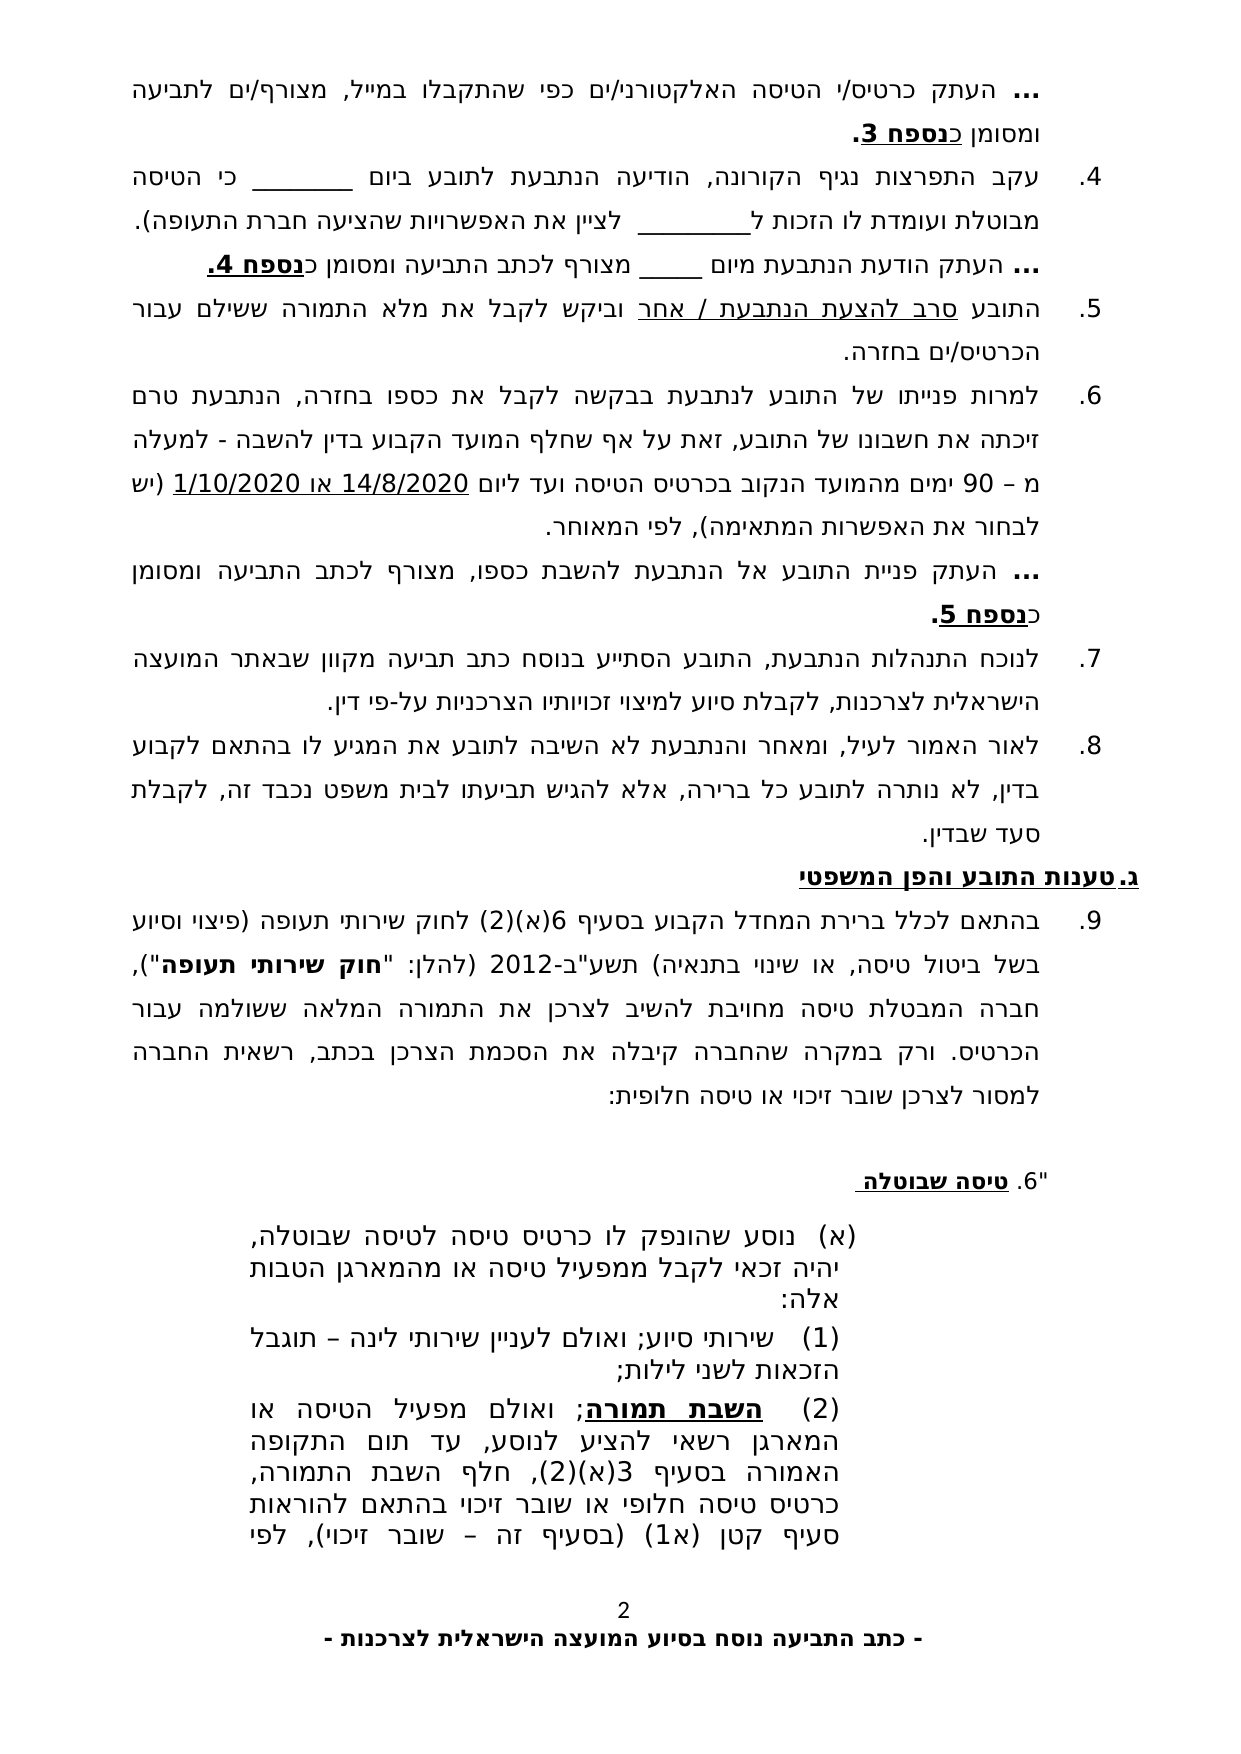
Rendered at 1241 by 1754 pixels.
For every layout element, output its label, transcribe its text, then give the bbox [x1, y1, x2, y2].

list ... העתק פניית התובע אל הנתבעת להשבת כספו, מצורף לכתב התביעה ומסומן כנספח 5. [131, 556, 1041, 629]
list התובע סרב להצעת הנתבעת / אחר וביקש לקבל את מלא התמורה ששילם עבור הכרטיס/ים בחזרה. [131, 294, 1078, 367]
list "6. טיסה שבוטלה [249, 1168, 1048, 1195]
list בהתאם לכלל ברירת המחדל הקבוע בסעיף 6(א)(2) לחוק שירותי תעופה (פיצוי וסיוע בשל ביטול טיסה, או שינוי בתנאיה) תשע"ב-2012 (להלן: "חוק שירותי תעופה"), חברה המבטלת טיסה מחויבת להשיב לצרכן את התמורה המלאה ששולמה עבור הכרטיס. ורק במקרה שהחברה קיבלה את הסכמת הצרכן בכתב, רשאית החברה למסור לצרכן שובר זיכוי או טיסה חלופית: [131, 906, 1078, 1110]
list לנוכח התנהלות הנתבעת, התובע הסתייע בנוסח כתב תביעה מקוון שבאתר המועצה הישראלית לצרכנות, לקבלת סיוע למיצוי זכויותיו הצרכניות על-פי דין. [131, 644, 1078, 717]
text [249, 1393, 840, 1551]
list לאור האמור לעיל, ומאחר והנתבעת לא השיבה לתובע את המגיע לו בהתאם לקבוע בדין, לא נותרה לתובע כל ברירה, אלא להגיש תביעתו לבית משפט נכבד זה, לקבלת סעד שבדין. [131, 731, 1078, 848]
list עקב התפרצות נגיף הקורונה, הודיעה הנתבעת לתובע ביום ________ כי הטיסה מבוטלת ועומדת לו הזכות ל_________ לציין את האפשרויות שהציעה חברת התעופה). [131, 162, 1078, 235]
list ... העתק הודעת הנתבעת מיום _____ מצורף לכתב התביעה ומסומן כנספח 4. [131, 250, 1041, 279]
list ... העתק כרטיס/י הטיסה האלקטורני/ים כפי שהתקבלו במייל, מצורף/ים לתביעה ומסומן כנספח 3. [131, 75, 1041, 148]
text (א) נוסע שהונפק לו כרטיס טיסה לטיסה שבוטלה, יהיה זכאי לקבל ממפעיל טיסה או מהמארגן הטבות אלה: [249, 1221, 943, 1315]
text (1) שירותי סיוע; ואולם לעניין שירותי לינה – תוגבל הזכאות לשני לילות; [249, 1323, 840, 1386]
list טענות התובע והפן המשפטי [131, 862, 1118, 892]
list למרות פנייתו של התובע לנתבעת בבקשה לקבל את כספו בחזרה, הנתבעת טרם זיכתה את חשבונו של התובע, זאת על אף שחלף המועד הקבוע בדין להשבה - למעלה מ – 90 ימים מהמועד הנקוב בכרטיס הטיסה ועד ליום 14/8/2020 או 1/10/2020 (יש לבחור את האפשרות המתאימה), לפי המאוחר. [131, 381, 1078, 542]
